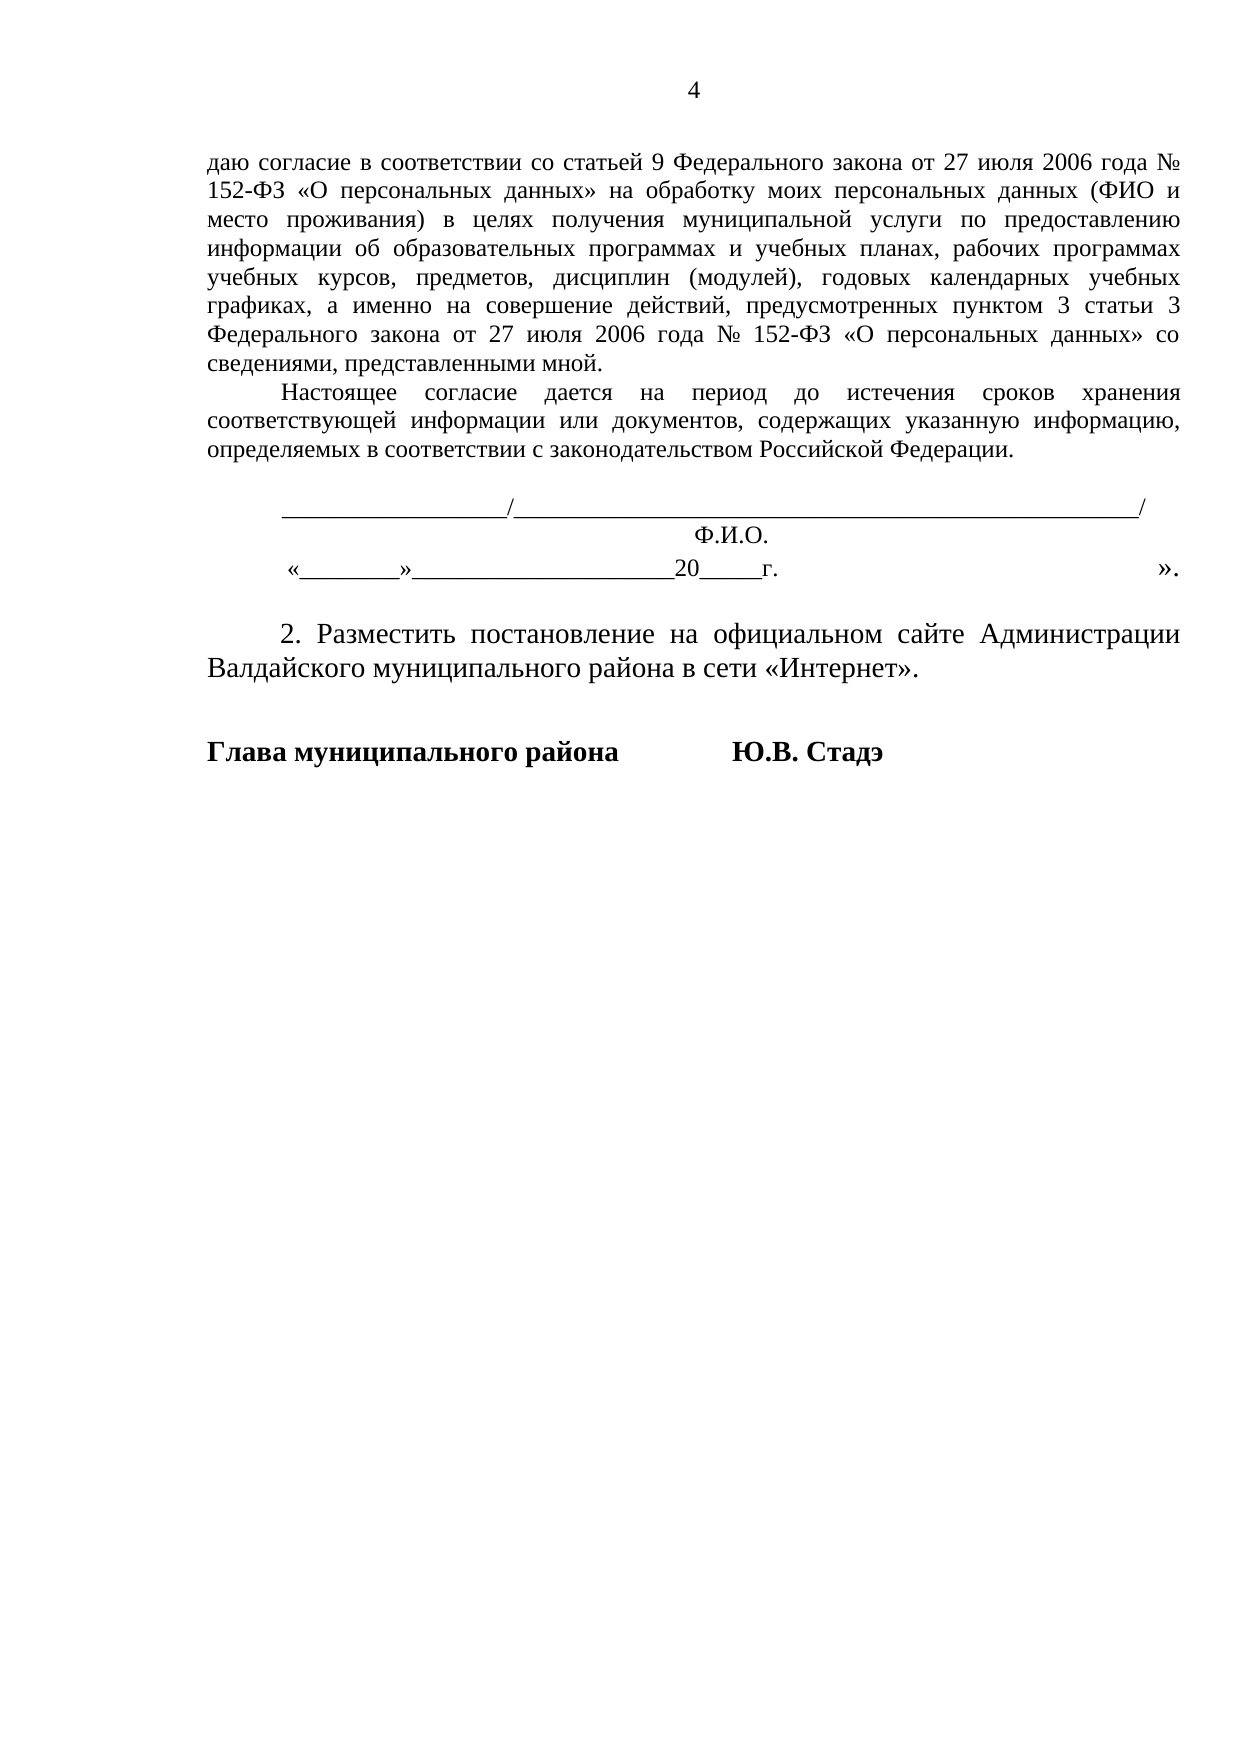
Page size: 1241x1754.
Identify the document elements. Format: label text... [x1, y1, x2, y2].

text Настоящее согласие дается на период до истечения сроков хранения соответствующей информации или документов, содержащих указанную информацию, определяемых в соответствии с законодательством Российской Федерации. [207, 377, 1181, 463]
text Ф.И.О. [207, 521, 1181, 549]
text «________»_____________________20_____г. ». [207, 549, 1181, 583]
text __________________/__________________________________________________/ [207, 492, 1181, 521]
text 2. Разместить постановление на официальном сайте Администрации Валдайского муниципального района в сети «Интернет». [207, 616, 1181, 683]
text даю согласие в соответствии со статьей 9 Федерального закона от 27 июля 2006 года № 152-ФЗ «О персональных данных» на обработку моих персональных данных (ФИО и место проживания) в целях получения муниципальной услуги по предоставлению информации об образовательных программах и учебных планах, рабочих программах учебных курсов, предметов, дисциплин (модулей), годовых календарных учебных графиках, а именно на совершение действий, предусмотренных пунктом 3 статьи 3 Федерального закона от 27 июля 2006 года № 152-ФЗ «О персональных данных» со сведениями, представленными мной. [207, 147, 1181, 377]
text Глава муниципального района Ю.В. Стадэ [207, 741, 1181, 766]
